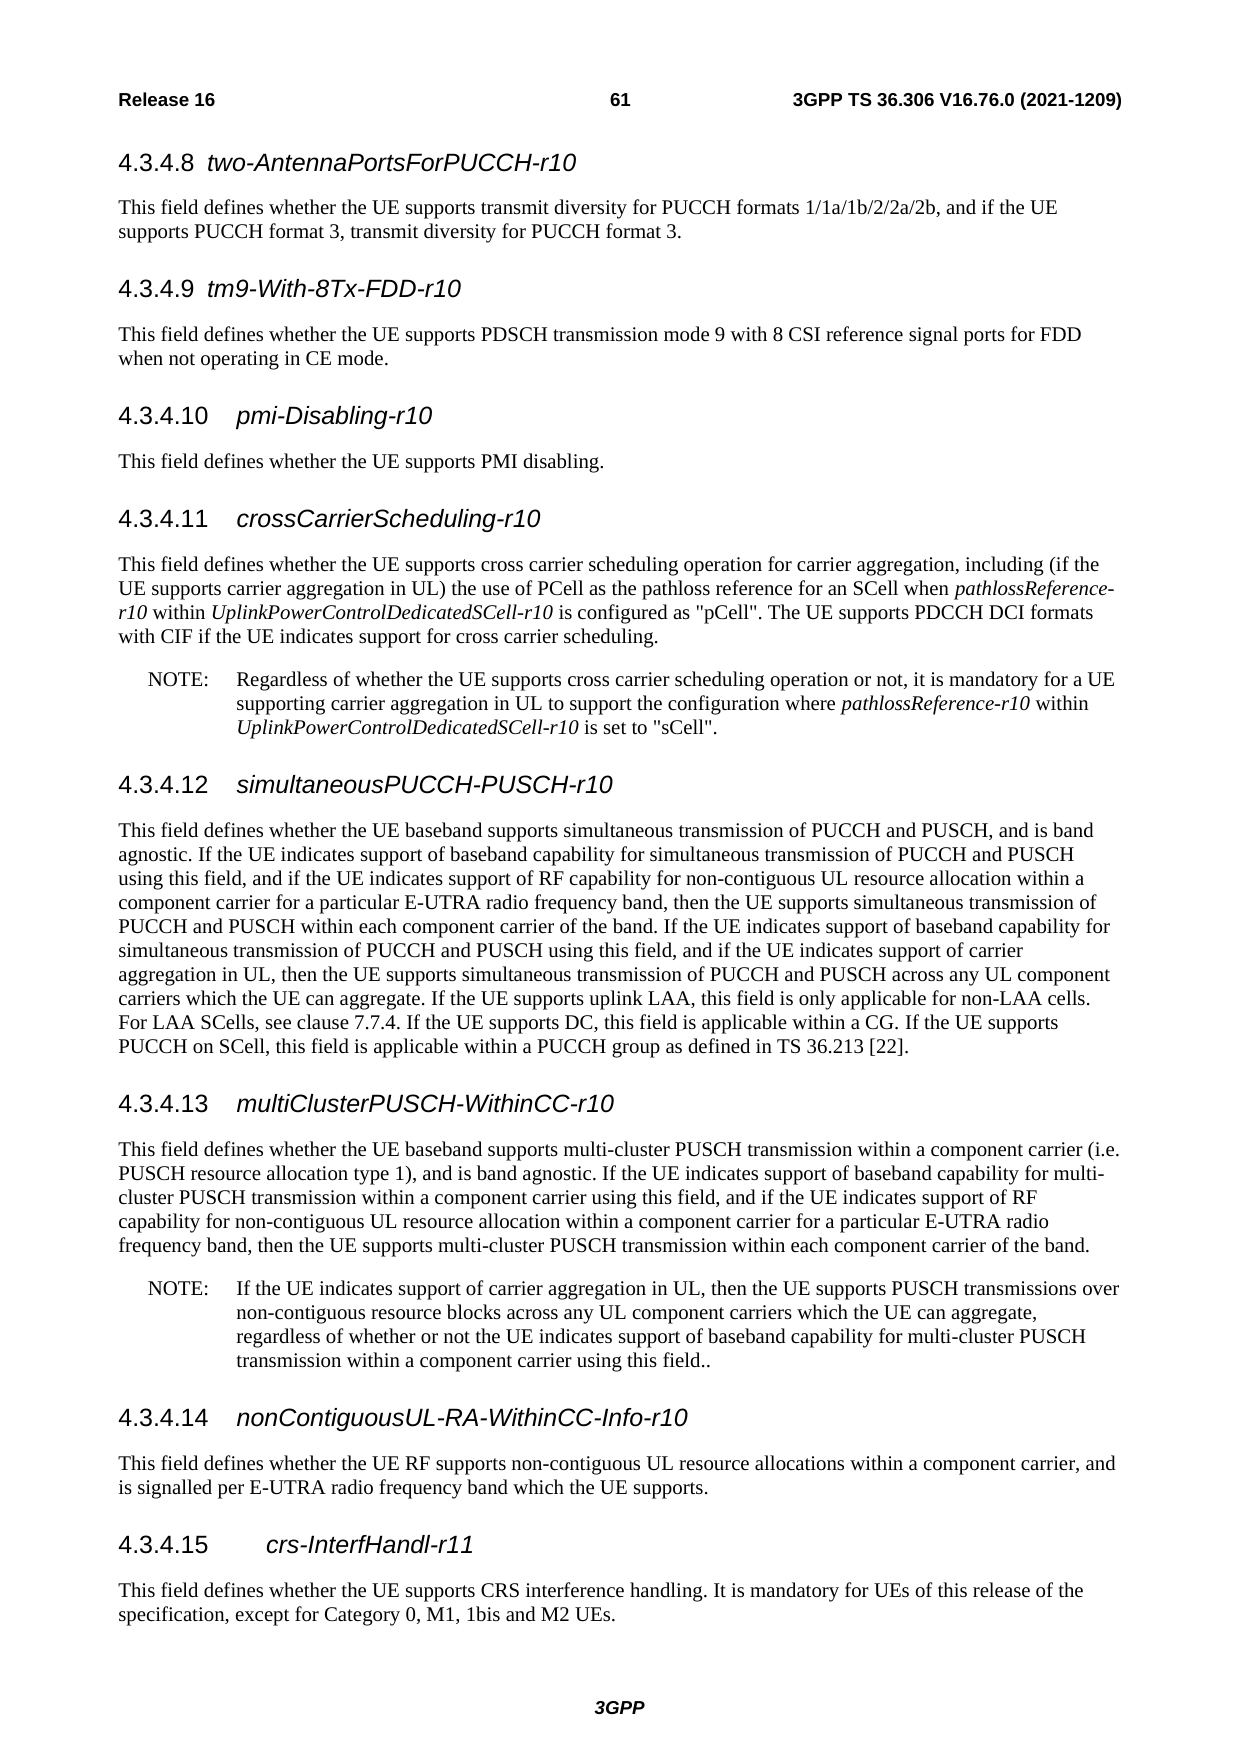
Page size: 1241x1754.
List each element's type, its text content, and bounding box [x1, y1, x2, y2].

subtitle 4.3.4.15 crs-InterfHandl-r11 [118, 1530, 1122, 1559]
subtitle 4.3.4.10 pmi-Disabling-r10 [118, 401, 1122, 430]
text This field defines whether the UE supports PMI disabling. [118, 449, 1122, 473]
subtitle 4.3.4.12 simultaneousPUCCH-PUSCH-r10 [118, 770, 1122, 799]
text NOTE: If the UE indicates support of carrier aggregation in UL, then the UE supports PUSCH transmissions over non-contiguous resource blocks across any UL component carriers which the UE can aggregate, regardless of whether or not the UE indicates support of baseband capability for multi-cluster PUSCH transmission within a component carrier using this field.. [148, 1276, 1122, 1372]
subtitle 4.3.4.9 tm9-With-8Tx-FDD-r10 [118, 274, 1122, 303]
subtitle 4.3.4.13 multiClusterPUSCH-WithinCC-r10 [118, 1089, 1122, 1118]
text This field defines whether the UE supports CRS interference handling. It is mandatory for UEs of this release of the specification, except for Category 0, M1, 1bis and M2 UEs. [118, 1578, 1122, 1626]
text This field defines whether the UE baseband supports simultaneous transmission of PUCCH and PUSCH, and is band agnostic. If the UE indicates support of baseband capability for simultaneous transmission of PUCCH and PUSCH using this field, and if the UE indicates support of RF capability for non-contiguous UL resource allocation within a component carrier for a particular E-UTRA radio frequency band, then the UE supports simultaneous transmission of PUCCH and PUSCH within each component carrier of the band. If the UE indicates support of baseband capability for simultaneous transmission of PUCCH and PUSCH using this field, and if the UE indicates support of carrier aggregation in UL, then the UE supports simultaneous transmission of PUCCH and PUSCH across any UL component carriers which the UE can aggregate. If the UE supports uplink LAA, this field is only applicable for non-LAA cells. For LAA SCells, see clause 7.7.4. If the UE supports DC, this field is applicable within a CG. If the UE supports PUCCH on SCell, this field is applicable within a PUCCH group as defined in TS 36.213 [22]. [118, 817, 1122, 1058]
text This field defines whether the UE supports cross carrier scheduling operation for carrier aggregation, including (if the UE supports carrier aggregation in UL) the use of PCell as the pathloss reference for an SCell when pathlossReference-r10 within UplinkPowerControlDedicatedSCell-r10 is configured as "pCell". The UE supports PDCCH DCI formats with CIF if the UE indicates support for cross carrier scheduling. [118, 552, 1122, 648]
text This field defines whether the UE supports transmit diversity for PUCCH formats 1/1a/1b/2/2a/2b, and if the UE supports PUCCH format 3, transmit diversity for PUCCH format 3. [118, 195, 1122, 243]
text This field defines whether the UE baseband supports multi-cluster PUSCH transmission within a component carrier (i.e. PUSCH resource allocation type 1), and is band agnostic. If the UE indicates support of baseband capability for multi-cluster PUSCH transmission within a component carrier using this field, and if the UE indicates support of RF capability for non-contiguous UL resource allocation within a component carrier for a particular E-UTRA radio frequency band, then the UE supports multi-cluster PUSCH transmission within each component carrier of the band. [118, 1137, 1122, 1257]
subtitle 4.3.4.14 nonContiguousUL-RA-WithinCC-Info-r10 [118, 1403, 1122, 1432]
text This field defines whether the UE RF supports non-contiguous UL resource allocations within a component carrier, and is signalled per E-UTRA radio frequency band which the UE supports. [118, 1451, 1122, 1499]
text NOTE: Regardless of whether the UE supports cross carrier scheduling operation or not, it is mandatory for a UE supporting carrier aggregation in UL to support the configuration where pathlossReference-r10 within UplinkPowerControlDedicatedSCell-r10 is set to "sCell". [148, 667, 1122, 739]
subtitle 4.3.4.11 crossCarrierScheduling-r10 [118, 504, 1122, 533]
text This field defines whether the UE supports PDSCH transmission mode 9 with 8 CSI reference signal ports for FDD when not operating in CE mode. [118, 322, 1122, 370]
subtitle 4.3.4.8 two-AntennaPortsForPUCCH-r10 [118, 147, 1122, 176]
